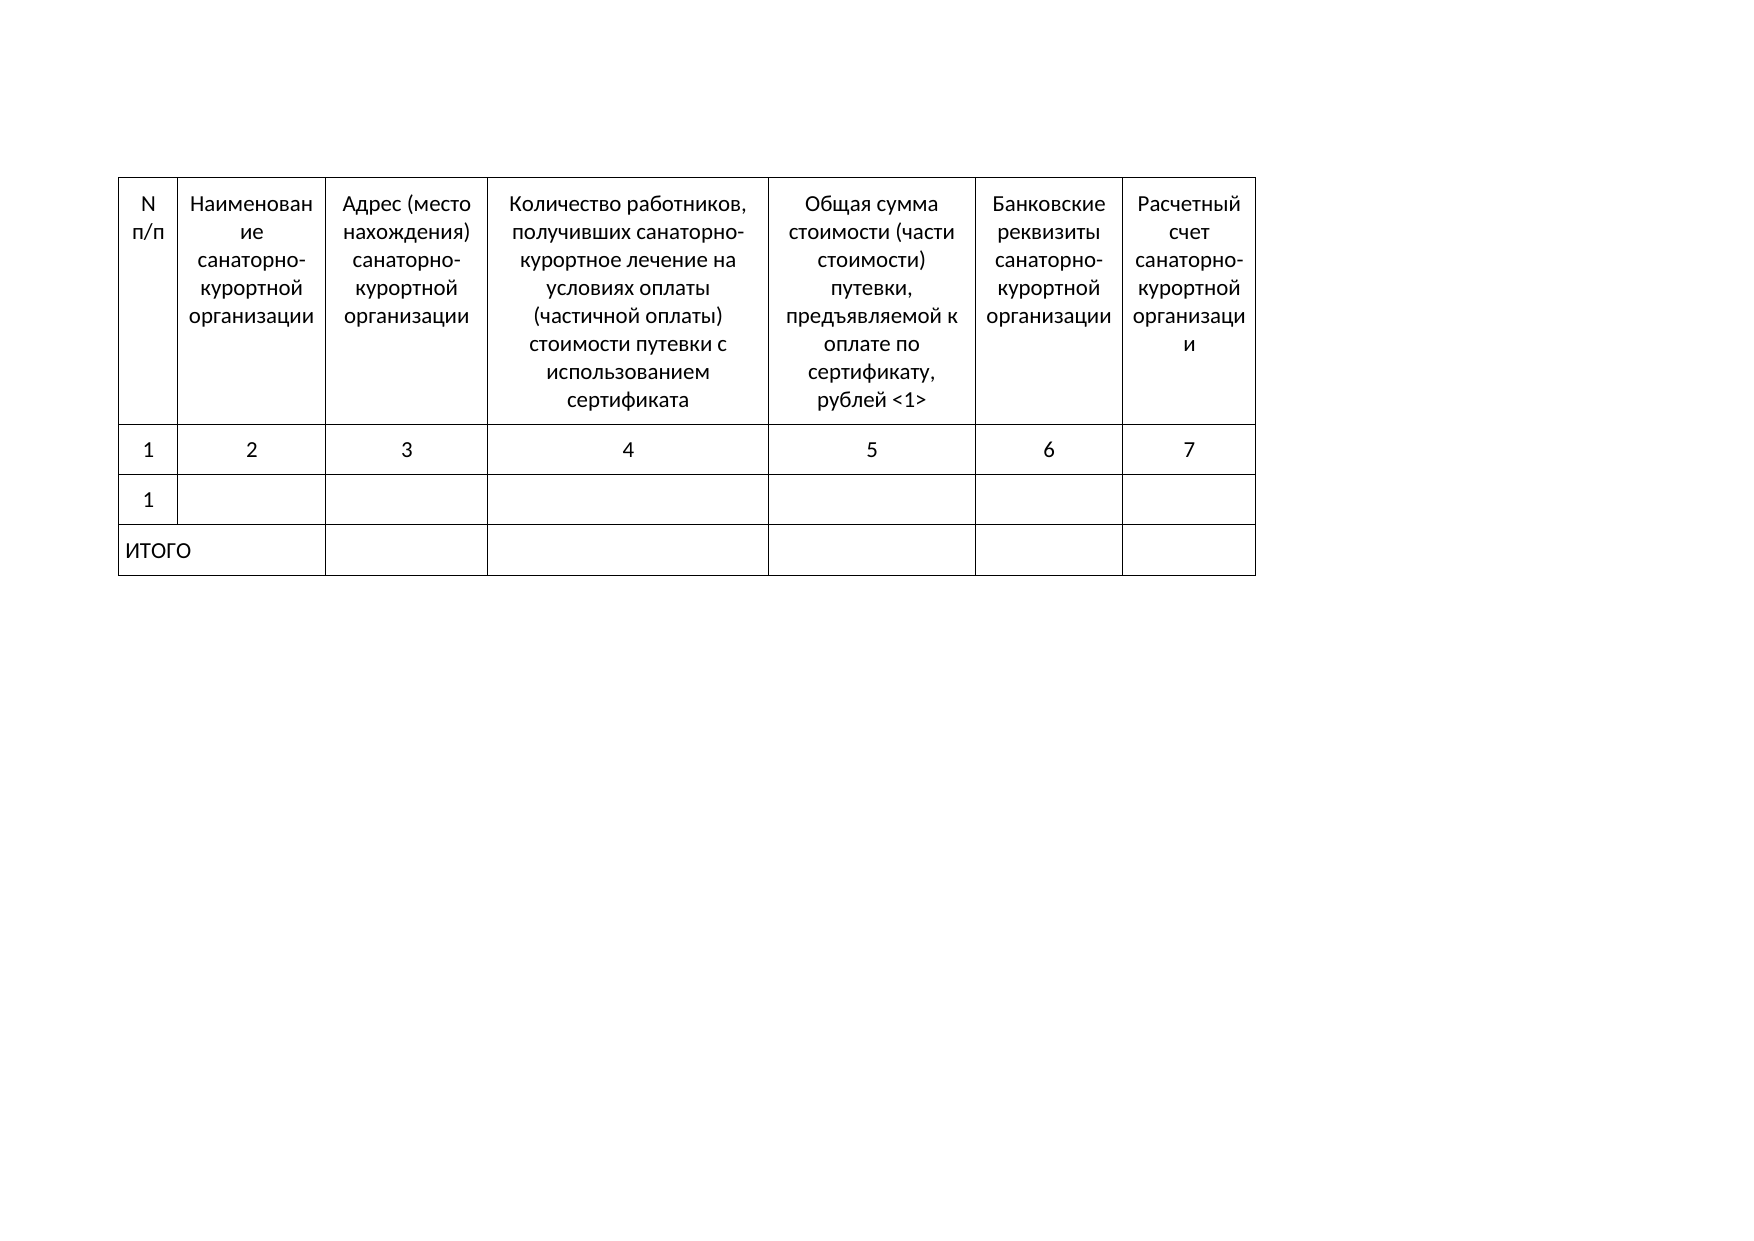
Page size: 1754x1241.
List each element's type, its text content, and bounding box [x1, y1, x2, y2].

table_cell 6 [976, 425, 1122, 474]
table_cell [769, 525, 975, 574]
table_cell [326, 475, 487, 524]
table_header Количество работников, получивших санаторно-курортное лечение на условиях оплаты (частичной оплаты) стоимости путевки с использованием сертификата [488, 178, 768, 424]
table_header N п/п [119, 178, 177, 424]
table_header Банковские реквизиты санаторно-курортной организации [976, 178, 1122, 424]
table_cell [769, 475, 975, 524]
table_cell [488, 475, 768, 524]
table_cell [326, 525, 487, 574]
table_cell 5 [769, 425, 975, 474]
table_cell [976, 525, 1122, 574]
table_header Расчетный счет санаторно-курортной организации [1123, 178, 1255, 424]
table_cell 3 [326, 425, 487, 474]
table_cell [1123, 525, 1255, 574]
table_cell [178, 475, 325, 524]
table_cell 7 [1123, 425, 1255, 474]
table_header Адрес (место нахождения) санаторно-курортной организации [326, 178, 487, 424]
table_cell [1123, 475, 1255, 524]
table_cell 2 [178, 425, 325, 474]
table_cell [488, 525, 768, 574]
table_cell 1 [119, 425, 177, 474]
table_header Общая сумма стоимости (части стоимости) путевки, предъявляемой к оплате по сертификату, рублей <1> [769, 178, 975, 424]
table_cell 4 [488, 425, 768, 474]
table_cell 1 [119, 475, 177, 524]
table_cell [976, 475, 1122, 524]
table_header Наименование санаторно-курортной организации [178, 178, 325, 424]
table_cell ИТОГО [119, 525, 325, 574]
